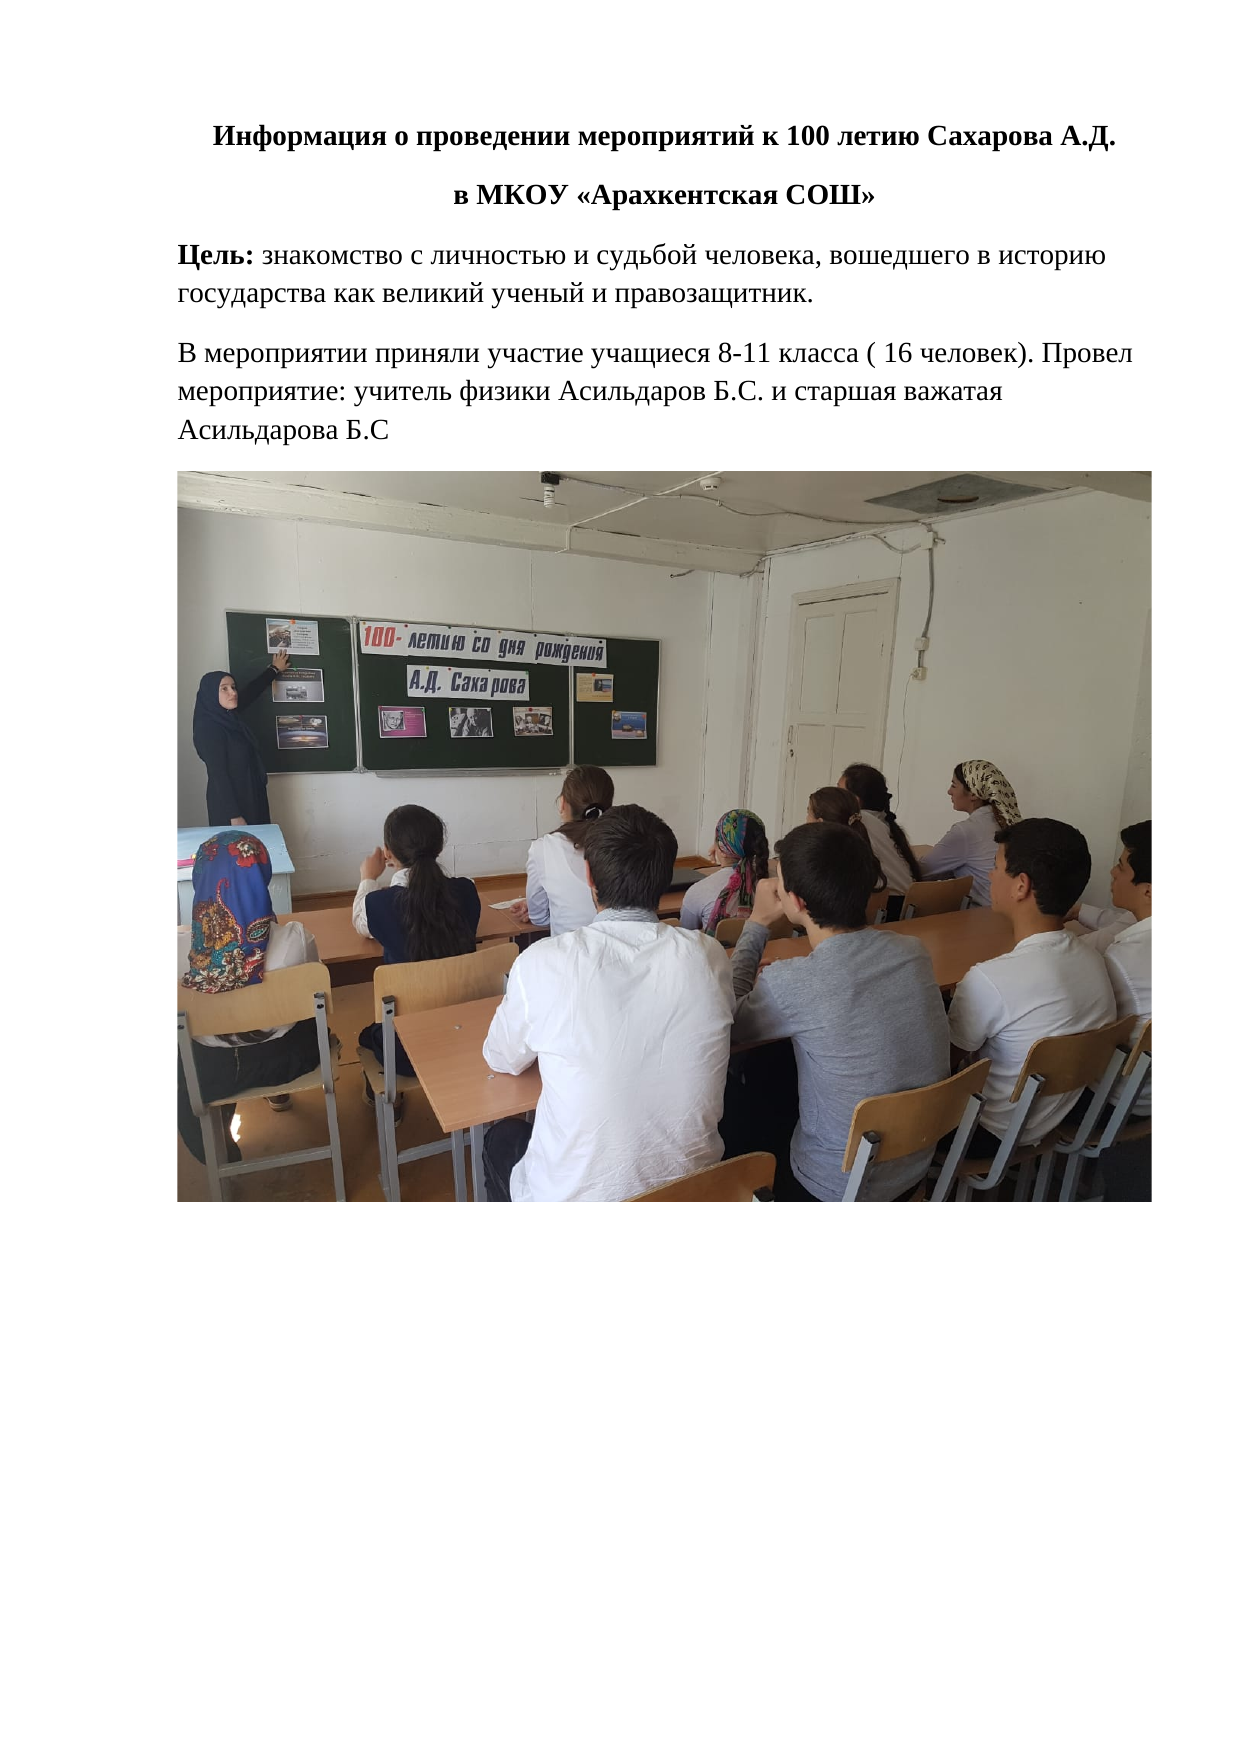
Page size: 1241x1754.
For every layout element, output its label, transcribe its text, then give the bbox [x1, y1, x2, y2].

picture [177, 471, 1152, 1202]
text в МКОУ «Арахкентская СОШ» [177, 177, 1152, 211]
text Цель: знакомство с личностью и судьбой человека, вошедшего в историю государства как великий ученый и правозащитник. [177, 237, 1152, 309]
text В мероприятии приняли участие учащиеся 8-11 класса ( 16 человек). Провел мероприятие: учитель физики Асильдаров Б.С. и старшая важатая Асильдарова Б.С [177, 335, 1152, 445]
text Информация о проведении мероприятий к 100 летию Сахарова А.Д. [177, 118, 1152, 152]
